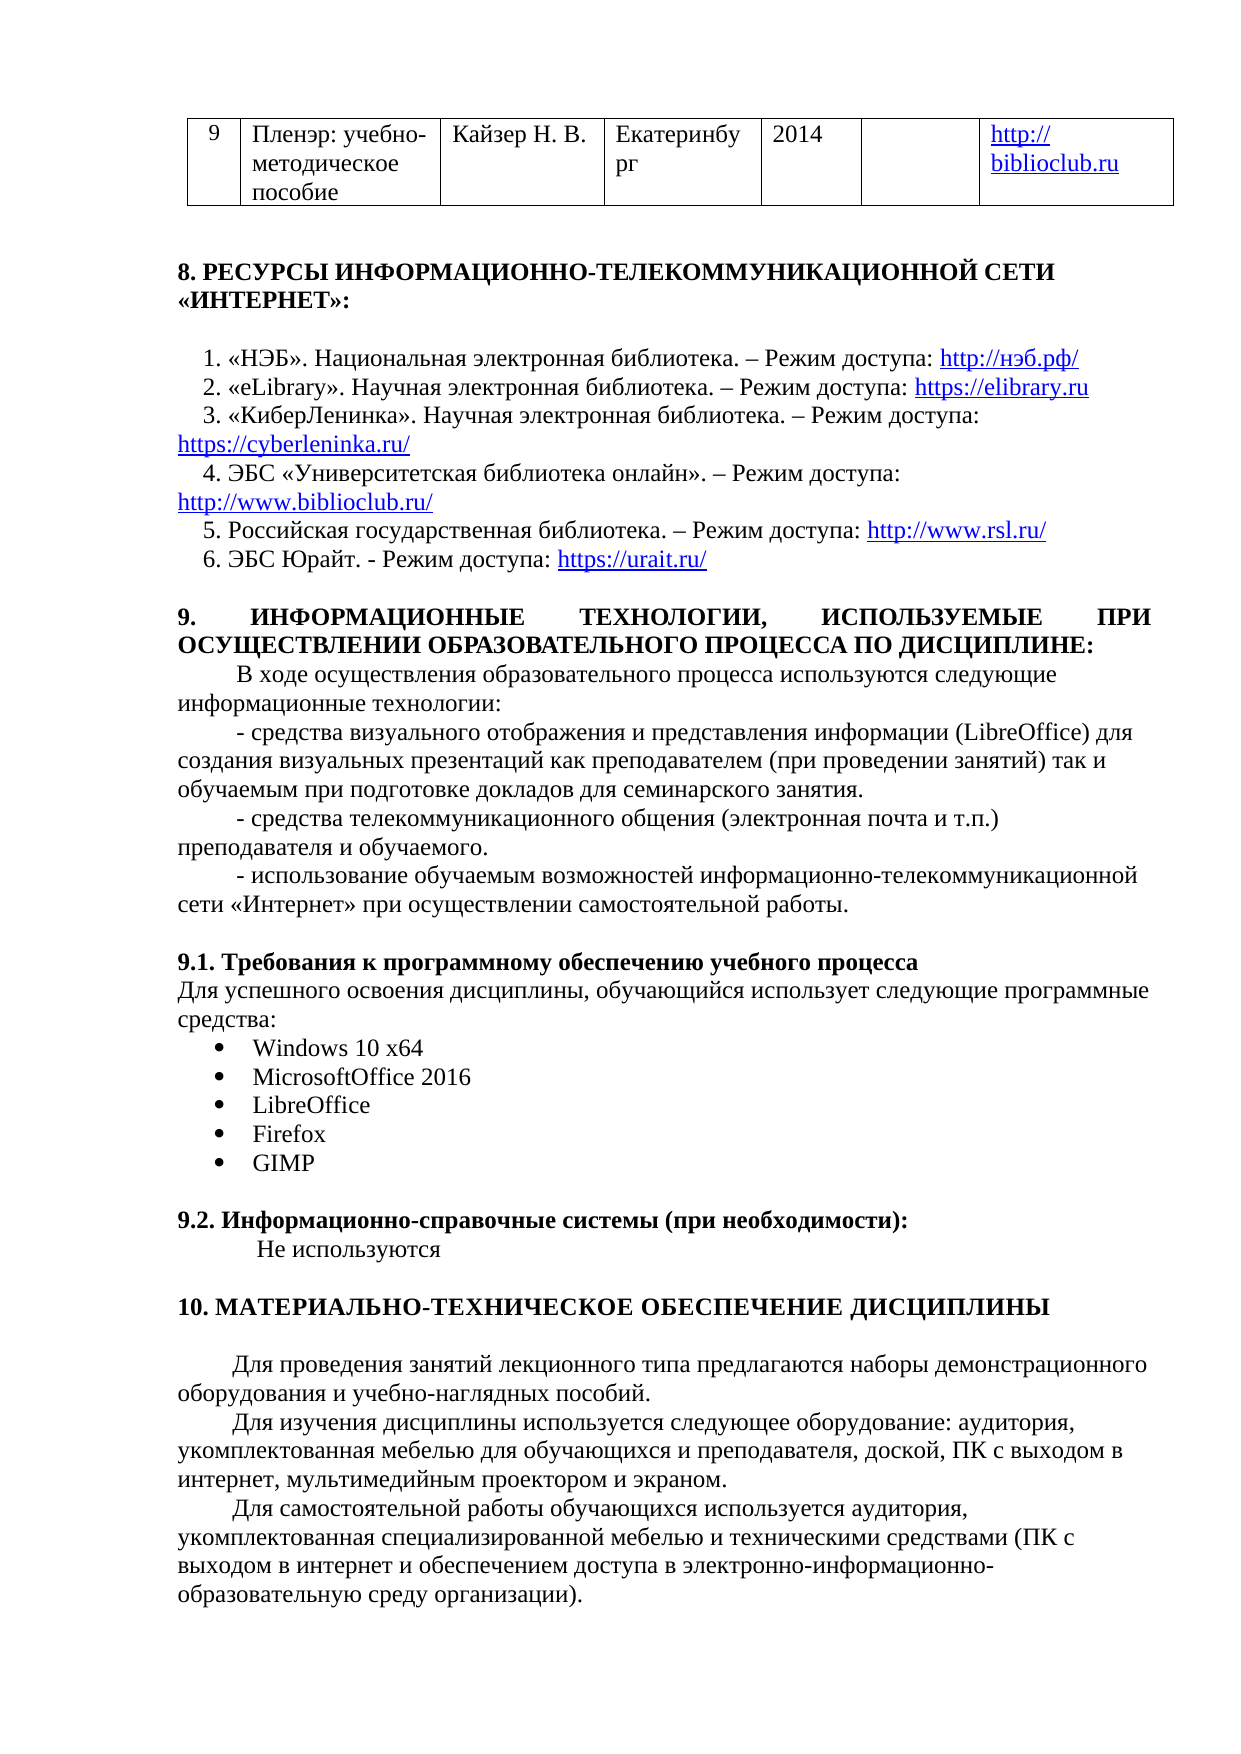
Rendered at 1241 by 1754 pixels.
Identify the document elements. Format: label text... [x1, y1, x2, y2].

text Для проведения занятий лекционного типа предлагаются наборы демонстрационного оборудования и учебно-наглядных пособий. [177, 1349, 1152, 1407]
text 8. Ресурсы информационно-телекоммуникационной сети «Интернет»: [177, 257, 1152, 314]
text Для самостоятельной работы обучающихся используется аудитория, укомплектованная специализированной мебелью и техническими средствами (ПК с выходом в интернет и обеспечением доступа в электронно-информационно-образовательную среду организации). [177, 1493, 1152, 1608]
text 4. ЭБС «Университетская библиотека онлайн». – Режим доступа: http://www.biblioclub.ru/ [177, 458, 1152, 516]
table_cell Екатеринбург [605, 119, 761, 205]
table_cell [980, 119, 1173, 205]
text 3. «КиберЛенинка». Научная электронная библиотека. – Режим доступа: https://cyberleninka.ru/ [177, 401, 1152, 458]
text 6. ЭБС Юрайт. - Режим доступа: https://urait.ru/ [177, 544, 1152, 573]
text 2. «eLibrary». Научная электронная библиотека. – Режим доступа: https://elibrary.ru [177, 372, 1152, 401]
text Для успешного освоения дисциплины, обучающийся использует следующие программные средства: [177, 976, 1152, 1033]
table_cell Кайзер Н. В. [441, 119, 604, 205]
table_cell 9 [188, 119, 240, 205]
text Не используются [256, 1234, 1152, 1263]
table_cell [862, 119, 979, 205]
list GIMP [215, 1148, 1152, 1177]
text 9. ИНФОРМАЦИОННЫЕ ТЕХНОЛОГИИ, ИСПОЛЬЗУЕМЫЕ ПРИ ОСУЩЕСТВЛЕНИИ ОБРАЗОВАТЕЛЬНОГО ПРОЦЕССА ПО ДИСЦИПЛИНЕ: [177, 602, 1152, 659]
table_cell 2014 [762, 119, 861, 205]
table_cell Пленэр: учебно-методическое пособие [241, 119, 440, 205]
text 9.1. Требования к программному обеспечению учебного процесса [177, 947, 1152, 976]
text - средства телекоммуникационного общения (электронная почта и т.п.) преподавателя и обучаемого. [177, 803, 1152, 861]
text 1. «НЭБ». Национальная электронная библиотека. – Режим доступа: http://нэб.рф/ [177, 343, 1152, 372]
text - использование обучаемым возможностей информационно-телекоммуникационной сети «Интернет» при осуществлении самостоятельной работы. [177, 861, 1152, 918]
text В ходе осуществления образовательного процесса используются следующие информационные технологии: [177, 659, 1152, 717]
list LibreOffice [215, 1091, 1152, 1119]
text 10. МАТЕРИАЛЬНО-ТЕХНИЧЕСКОЕ ОБЕСПЕЧЕНИЕ ДИСЦИПЛИНЫ [177, 1292, 1152, 1321]
text 9.2. Информационно-справочные системы (при необходимости): [177, 1206, 1152, 1234]
list Firefox [215, 1119, 1152, 1148]
list MicrosoftOffice 2016 [215, 1062, 1152, 1091]
text Для изучения дисциплины используется следующее оборудование: аудитория, укомплектованная мебелью для обучающихся и преподавателя, доской, ПК с выходом в интернет, мультимедийным проектором и экраном. [177, 1407, 1152, 1493]
text - средства визуального отображения и представления информации (LibreOffice) для создания визуальных презентаций как преподавателем (при проведении занятий) так и обучаемым при подготовке докладов для семинарского занятия. [177, 717, 1152, 803]
text 5. Российская государственная библиотека. – Режим доступа: http://www.rsl.ru/ [177, 516, 1152, 544]
list Windows 10 x64 [215, 1033, 1152, 1062]
